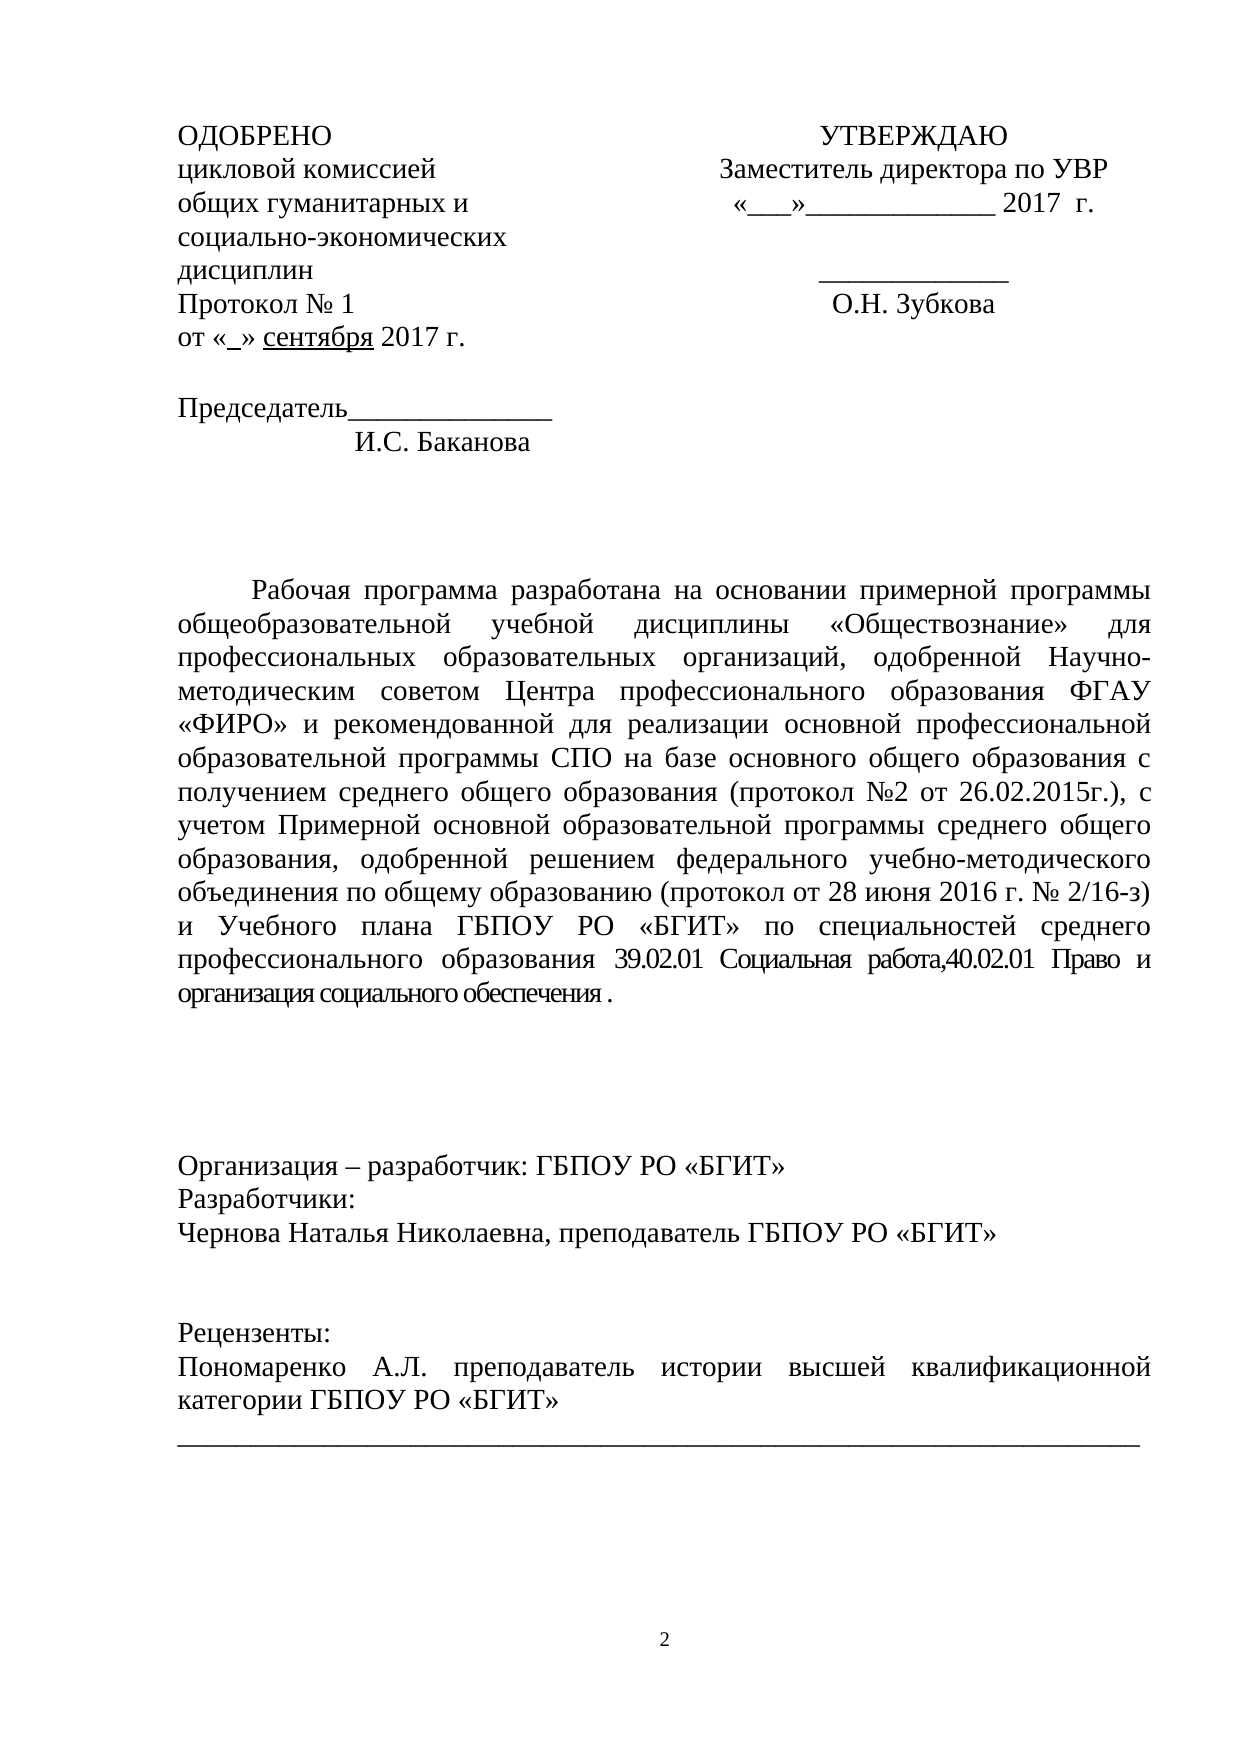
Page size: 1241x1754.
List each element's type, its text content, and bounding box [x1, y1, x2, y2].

table_header ОДОБРЕНО цикловой комиссией общих гуманитарных и социально-экономических дисциплин Протокол № 1 от « » сентября 2017 г. Председатель______________ И.С. Баканова [166, 118, 664, 572]
text Разработчики: [177, 1181, 1152, 1215]
text Чернова Наталья Николаевна, преподаватель ГБПОУ РО «БГИТ» [177, 1215, 1152, 1248]
table_header УТВЕРЖДАЮ Заместитель директора по УВР «___»_____________ 2017 г. _____________ О.Н. Зубкова [664, 118, 1163, 572]
text Пономаренко А.Л. преподаватель истории высшей квалификационной категории ГБПОУ РО «БГИТ» [177, 1349, 1152, 1416]
text Организация – разработчик: ГБПОУ РО «БГИТ» [177, 1148, 1152, 1181]
text Рецензенты: [177, 1315, 1152, 1349]
text __________________________________________________________________ [177, 1416, 1152, 1449]
text Рабочая программа разработана на основании примерной программы общеобразовательной учебной дисциплины «Обществознание» для профессиональных образовательных организаций, одобренной Научно-методическим советом Центра профессионального образования ФГАУ «ФИРО» и рекомендованной для реализации основной профессиональной образовательной программы СПО на базе основного общего образования с получением среднего общего образования (протокол №2 от 26.02.2015г.), с учетом Примерной основной образовательной программы среднего общего образования, одобренной решением федерального учебно-методического объединения по общему образованию (протокол от 28 июня 2016 г. № 2/16-з) и Учебного плана ГБПОУ РО «БГИТ» по специальностей среднего профессионального образования 39.02.01 Социальная работа,40.02.01 Право и организация социального обеспечения . [177, 572, 1152, 1008]
